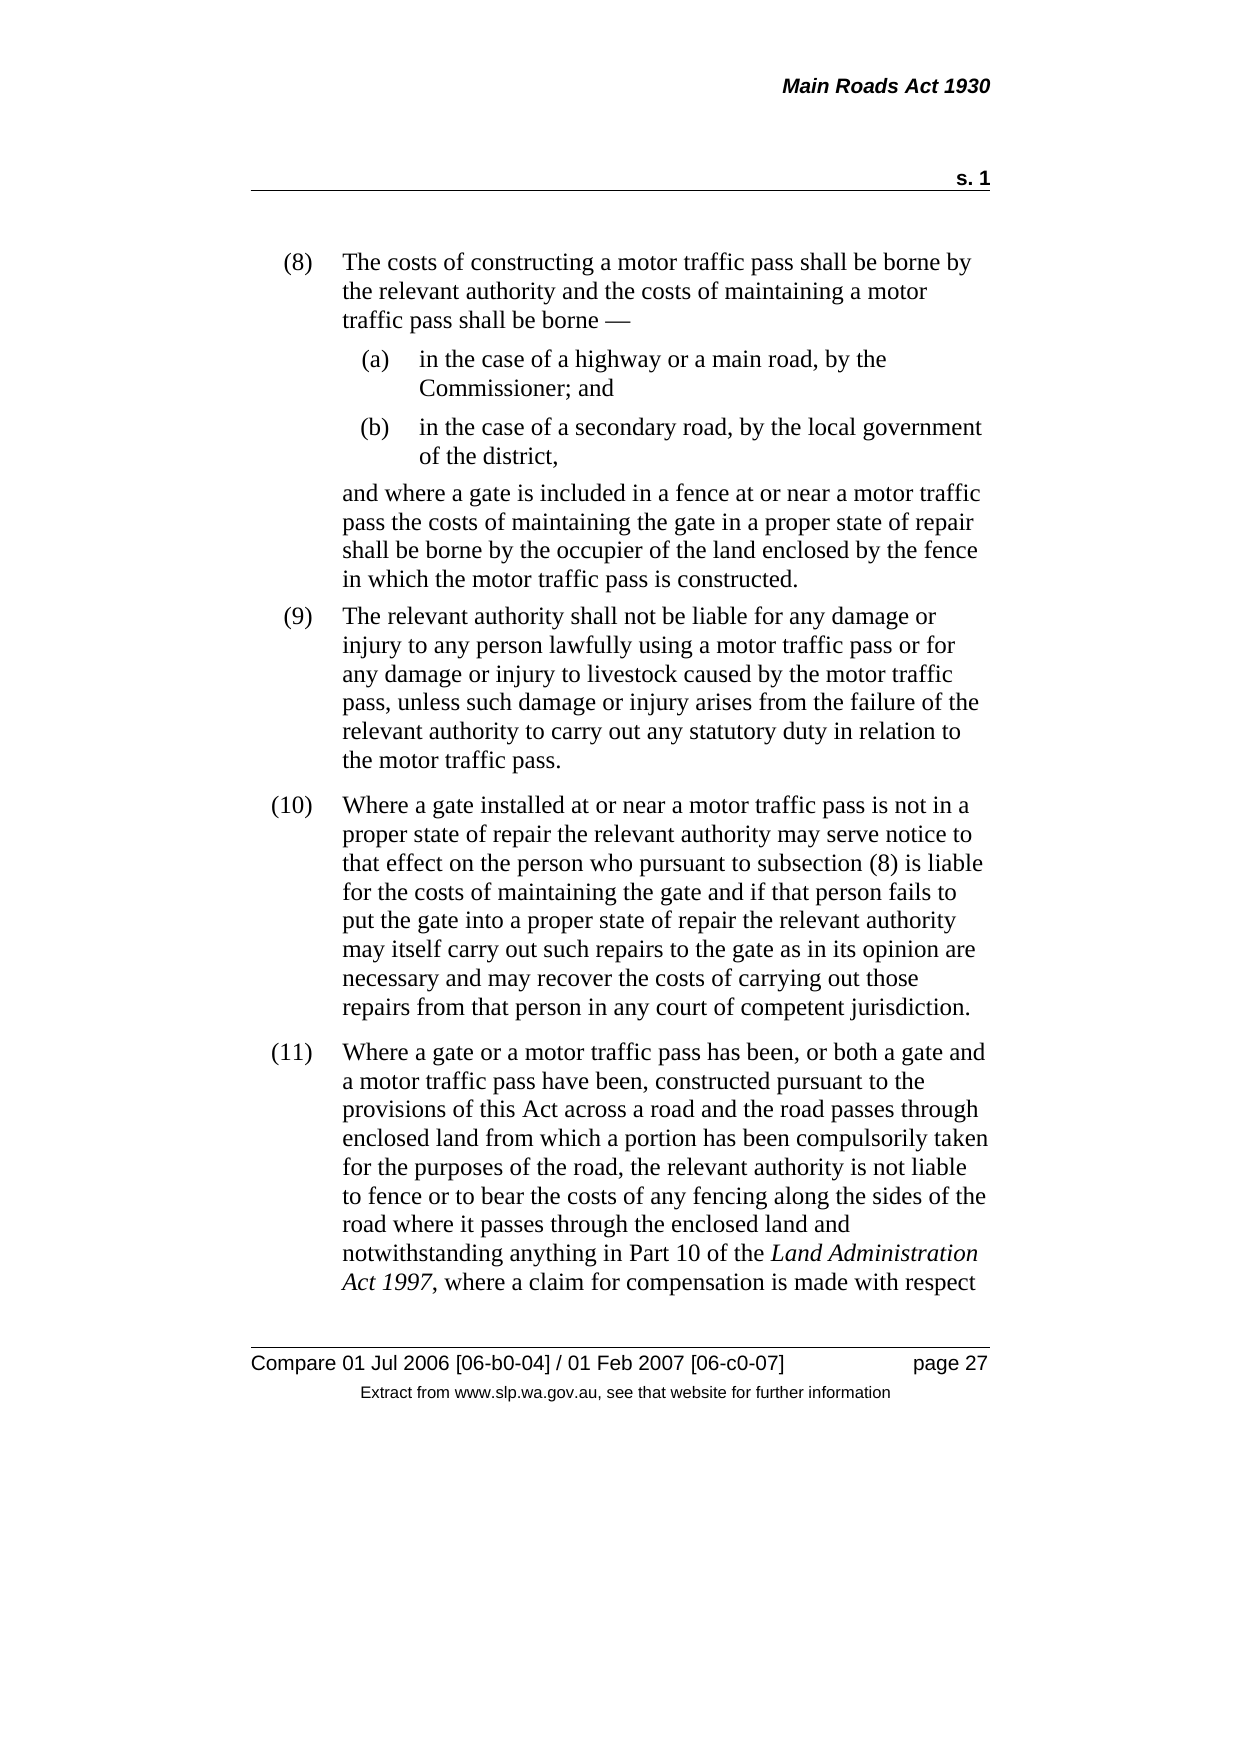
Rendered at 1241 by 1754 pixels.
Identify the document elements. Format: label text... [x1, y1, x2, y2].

text (9) The relevant authority shall not be liable for any damage or injury to any person lawfully using a motor traffic pass or for any damage or injury to livestock caused by the motor traffic pass, unless such damage or injury arises from the failure of the relevant authority to carry out any statutory duty in relation to the motor traffic pass. [251, 601, 990, 774]
text and where a gate is included in a fence at or near a motor traffic pass the costs of maintaining the gate in a proper state of repair shall be borne by the occupier of the land enclosed by the fence in which the motor traffic pass is constructed. [251, 478, 990, 593]
text (b) in the case of a secondary road, by the local government of the district, [251, 412, 990, 469]
text (8) The costs of constructing a motor traffic pass shall be borne by the relevant authority and the costs of maintaining a motor traffic pass shall be borne — [251, 247, 990, 334]
text (a) in the case of a highway or a main road, by the Commissioner; and [251, 344, 990, 402]
text (10) Where a gate installed at or near a motor traffic pass is not in a proper state of repair the relevant authority may serve notice to that effect on the person who pursuant to subsection (8) is liable for the costs of maintaining the gate and if that person fails to put the gate into a proper state of repair the relevant authority may itself carry out such repairs to the gate as in its opinion are necessary and may recover the costs of carrying out those repairs from that person in any court of competent jurisdiction. [251, 790, 990, 1020]
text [251, 1037, 990, 1296]
